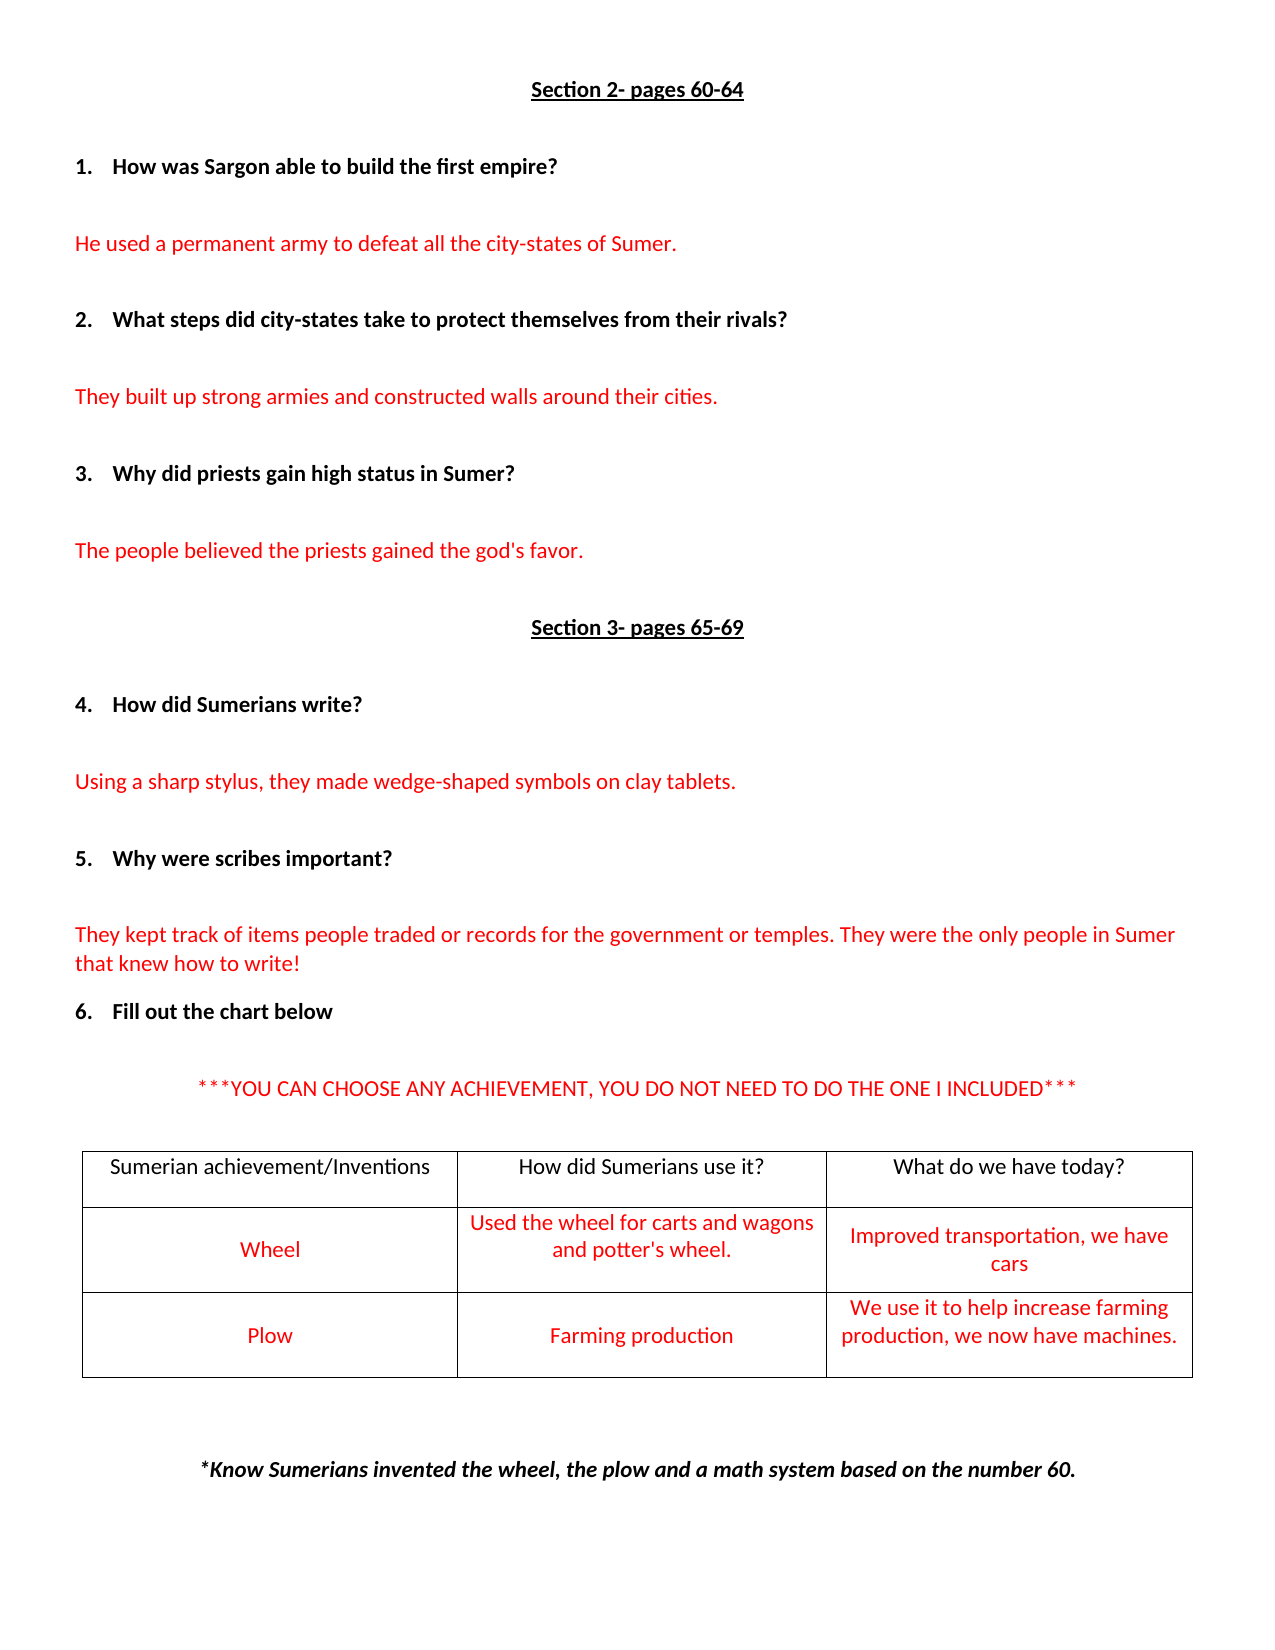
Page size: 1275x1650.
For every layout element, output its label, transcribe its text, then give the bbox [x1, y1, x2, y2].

table_header What do we have today? [827, 1152, 1192, 1207]
list What steps did city-states take to protect themselves from their rivals? [75, 306, 1200, 334]
table_header Sumerian achievement/Inventions [83, 1152, 457, 1207]
table_cell Farming production [458, 1293, 826, 1377]
text They kept track of items people traded or records for the government or temples. They were the only people in Sumer that knew how to write! [75, 921, 1200, 977]
list How did Sumerians write? [75, 690, 1200, 718]
text Using a sharp stylus, they made wedge-shaped symbols on clay tablets. [75, 767, 1200, 795]
table_cell Wheel [83, 1208, 457, 1292]
text He used a permanent army to defeat all the city-states of Sumer. [75, 229, 1200, 257]
list Why did priests gain high status in Sumer? [75, 459, 1200, 487]
table_cell We use it to help increase farming production, we now have machines. [827, 1293, 1192, 1377]
table_cell Improved transportation, we have cars [827, 1208, 1192, 1292]
text They built up strong armies and constructed walls around their cities. [75, 382, 1200, 411]
table_cell Plow [83, 1293, 457, 1377]
text The people believed the priests gained the god's favor. [75, 536, 1200, 564]
table_header How did Sumerians use it? [458, 1152, 826, 1207]
list Fill out the chart below [75, 997, 1200, 1026]
text Section 3- pages 65-69 [75, 613, 1200, 641]
text *Know Sumerians invented the wheel, the plow and a math system based on the number 60. [75, 1455, 1200, 1483]
text Section 2- pages 60-64 [75, 75, 1200, 103]
list How was Sargon able to build the first empire? [75, 152, 1200, 180]
text ***YOU CAN CHOOSE ANY ACHIEVEMENT, YOU DO NOT NEED TO DO THE ONE I INCLUDED*** [75, 1074, 1200, 1102]
list Why were scribes important? [75, 844, 1200, 872]
table_cell Used the wheel for carts and wagons and potter's wheel. [458, 1208, 826, 1292]
